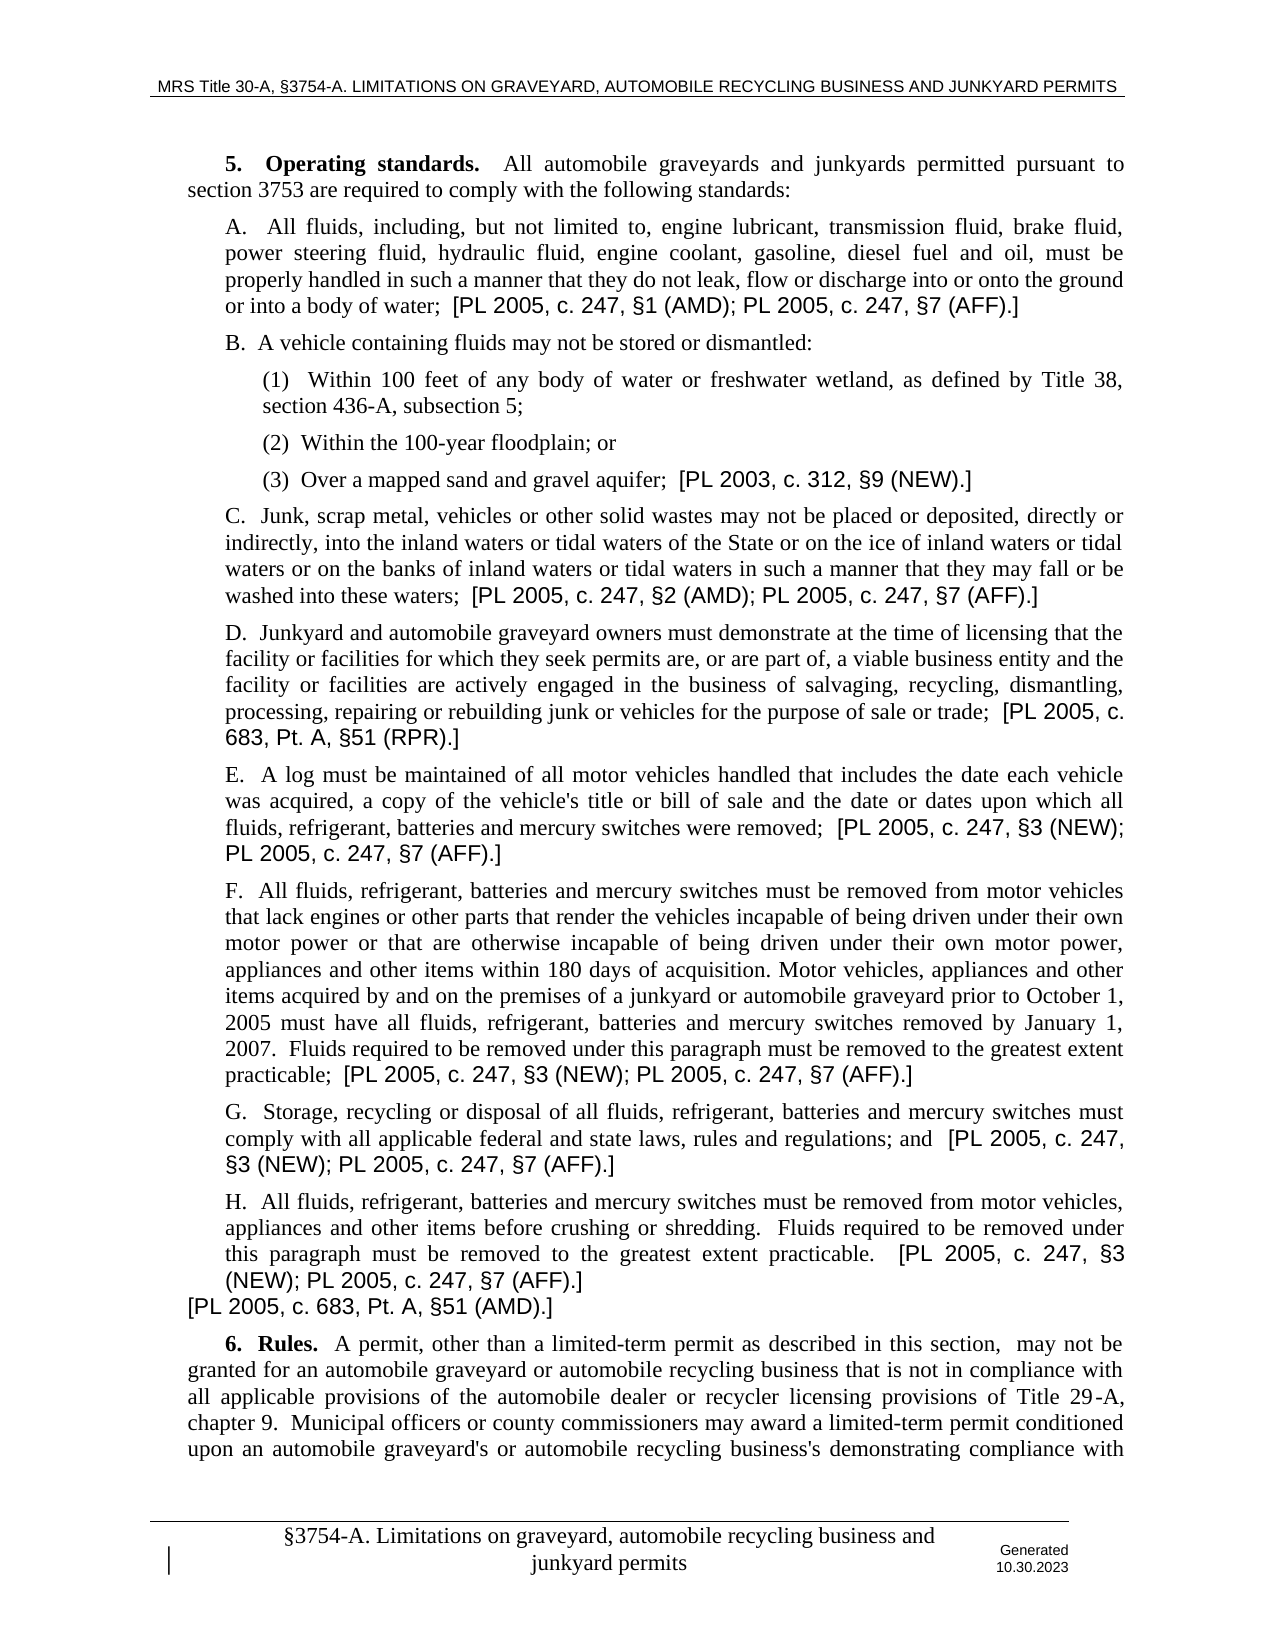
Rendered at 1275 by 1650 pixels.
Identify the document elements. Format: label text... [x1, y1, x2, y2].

text H. All fluids, refrigerant, batteries and mercury switches must be removed from motor vehicles, appliances and other items before crushing or shredding. Fluids required to be removed under this paragraph must be removed to the greatest extent practicable. [PL 2005, c. 247, §3 (NEW); PL 2005, c. 247, §7 (AFF).] [225, 1188, 1125, 1293]
text (1) Within 100 feet of any body of water or freshwater wetland, as defined by Title 38, section 436‑A, subsection 5; [262, 366, 1125, 418]
text F. All fluids, refrigerant, batteries and mercury switches must be removed from motor vehicles that lack engines or other parts that render the vehicles incapable of being driven under their own motor power or that are otherwise incapable of being driven under their own motor power, appliances and other items within 180 days of acquisition. Motor vehicles, appliances and other items acquired by and on the premises of a junkyard or automobile graveyard prior to October 1, 2005 must have all fluids, refrigerant, batteries and mercury switches removed by January 1, 2007. Fluids required to be removed under this paragraph must be removed to the greatest extent practicable; [PL 2005, c. 247, §3 (NEW); PL 2005, c. 247, §7 (AFF).] [225, 877, 1125, 1088]
text A. All fluids, including, but not limited to, engine lubricant, transmission fluid, brake fluid, power steering fluid, hydraulic fluid, engine coolant, gasoline, diesel fuel and oil, must be properly handled in such a manner that they do not leak, flow or discharge into or onto the ground or into a body of water; [PL 2005, c. 247, §1 (AMD); PL 2005, c. 247, §7 (AFF).] [225, 213, 1125, 319]
text D. Junkyard and automobile graveyard owners must demonstrate at the time of licensing that the facility or facilities for which they seek permits are, or are part of, a viable business entity and the facility or facilities are actively engaged in the business of salvaging, recycling, dismantling, processing, repairing or rebuilding junk or vehicles for the purpose of sale or trade; [PL 2005, c. 683, Pt. A, §51 (RPR).] [225, 618, 1125, 750]
text [PL 2005, c. 683, Pt. A, §51 (AMD).] [187, 1293, 1125, 1319]
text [187, 1330, 1125, 1462]
text B. A vehicle containing fluids may not be stored or dismantled: [225, 329, 1125, 355]
text E. A log must be maintained of all motor vehicles handled that includes the date each vehicle was acquired, a copy of the vehicle's title or bill of sale and the date or dates upon which all fluids, refrigerant, batteries and mercury switches were removed; [PL 2005, c. 247, §3 (NEW); PL 2005, c. 247, §7 (AFF).] [225, 761, 1125, 866]
text 5. Operating standards. All automobile graveyards and junkyards permitted pursuant to section 3753 are required to comply with the following standards: [187, 150, 1125, 203]
text C. Junk, scrap metal, vehicles or other solid wastes may not be placed or deposited, directly or indirectly, into the inland waters or tidal waters of the State or on the ice of inland waters or tidal waters or on the banks of inland waters or tidal waters in such a manner that they may fall or be washed into these waters; [PL 2005, c. 247, §2 (AMD); PL 2005, c. 247, §7 (AFF).] [225, 503, 1125, 608]
text (3) Over a mapped sand and gravel aquifer; [PL 2003, c. 312, §9 (NEW).] [262, 466, 1125, 492]
text G. Storage, recycling or disposal of all fluids, refrigerant, batteries and mercury switches must comply with all applicable federal and state laws, rules and regulations; and [PL 2005, c. 247, §3 (NEW); PL 2005, c. 247, §7 (AFF).] [225, 1098, 1125, 1177]
text (2) Within the 100-year floodplain; or [262, 429, 1125, 455]
